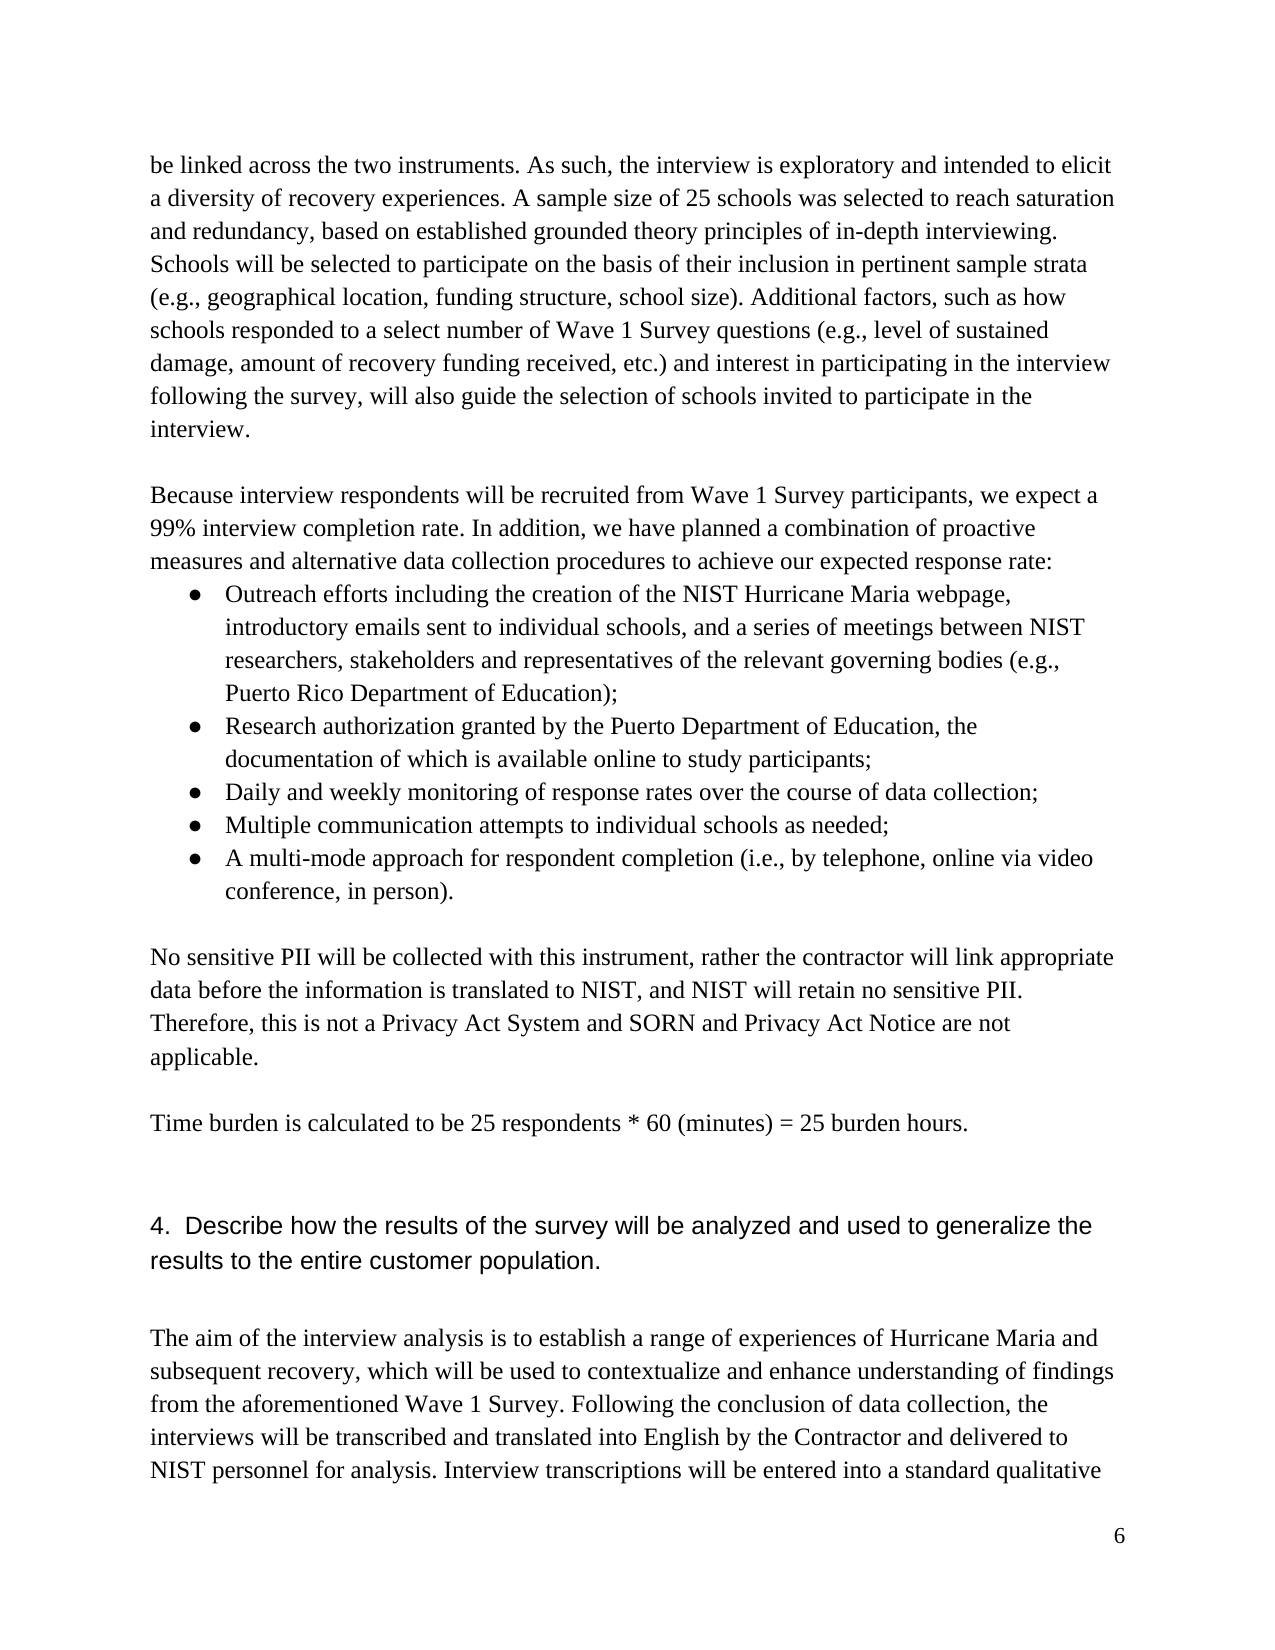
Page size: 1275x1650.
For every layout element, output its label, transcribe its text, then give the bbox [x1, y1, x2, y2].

list Multiple communication attempts to individual schools as needed; [187, 810, 1125, 839]
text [150, 150, 1125, 443]
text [150, 1323, 1125, 1484]
list Outreach efforts including the creation of the NIST Hurricane Maria webpage, introductory emails sent to individual schools, and a series of meetings between NIST researchers, stakeholders and representatives of the relevant governing bodies (e.g., Puerto Rico Department of Education); [187, 579, 1125, 707]
text Time burden is calculated to be 25 respondents * 60 (minutes) = 25 burden hours. [150, 1108, 1125, 1136]
text No sensitive PII will be collected with this instrument, rather the contractor will link appropriate data before the information is translated to NIST, and NIST will retain no sensitive PII. Therefore, this is not a Privacy Act System and SORN and Privacy Act Notice are not applicable. [150, 942, 1125, 1070]
subtitle 4. Describe how the results of the survey will be analyzed and used to generalize the results to the entire customer population. [150, 1211, 1125, 1274]
list A multi-mode approach for respondent completion (i.e., by telephone, online via video conference, in person). [187, 843, 1125, 905]
list Daily and weekly monitoring of response rates over the course of data collection; [187, 777, 1125, 806]
list Research authorization granted by the Puerto Department of Education, the documentation of which is available online to study participants; [187, 711, 1125, 773]
text Because interview respondents will be recruited from Wave 1 Survey participants, we expect a 99% interview completion rate. In addition, we have planned a combination of proactive measures and alternative data collection procedures to achieve our expected response rate: [150, 480, 1125, 575]
